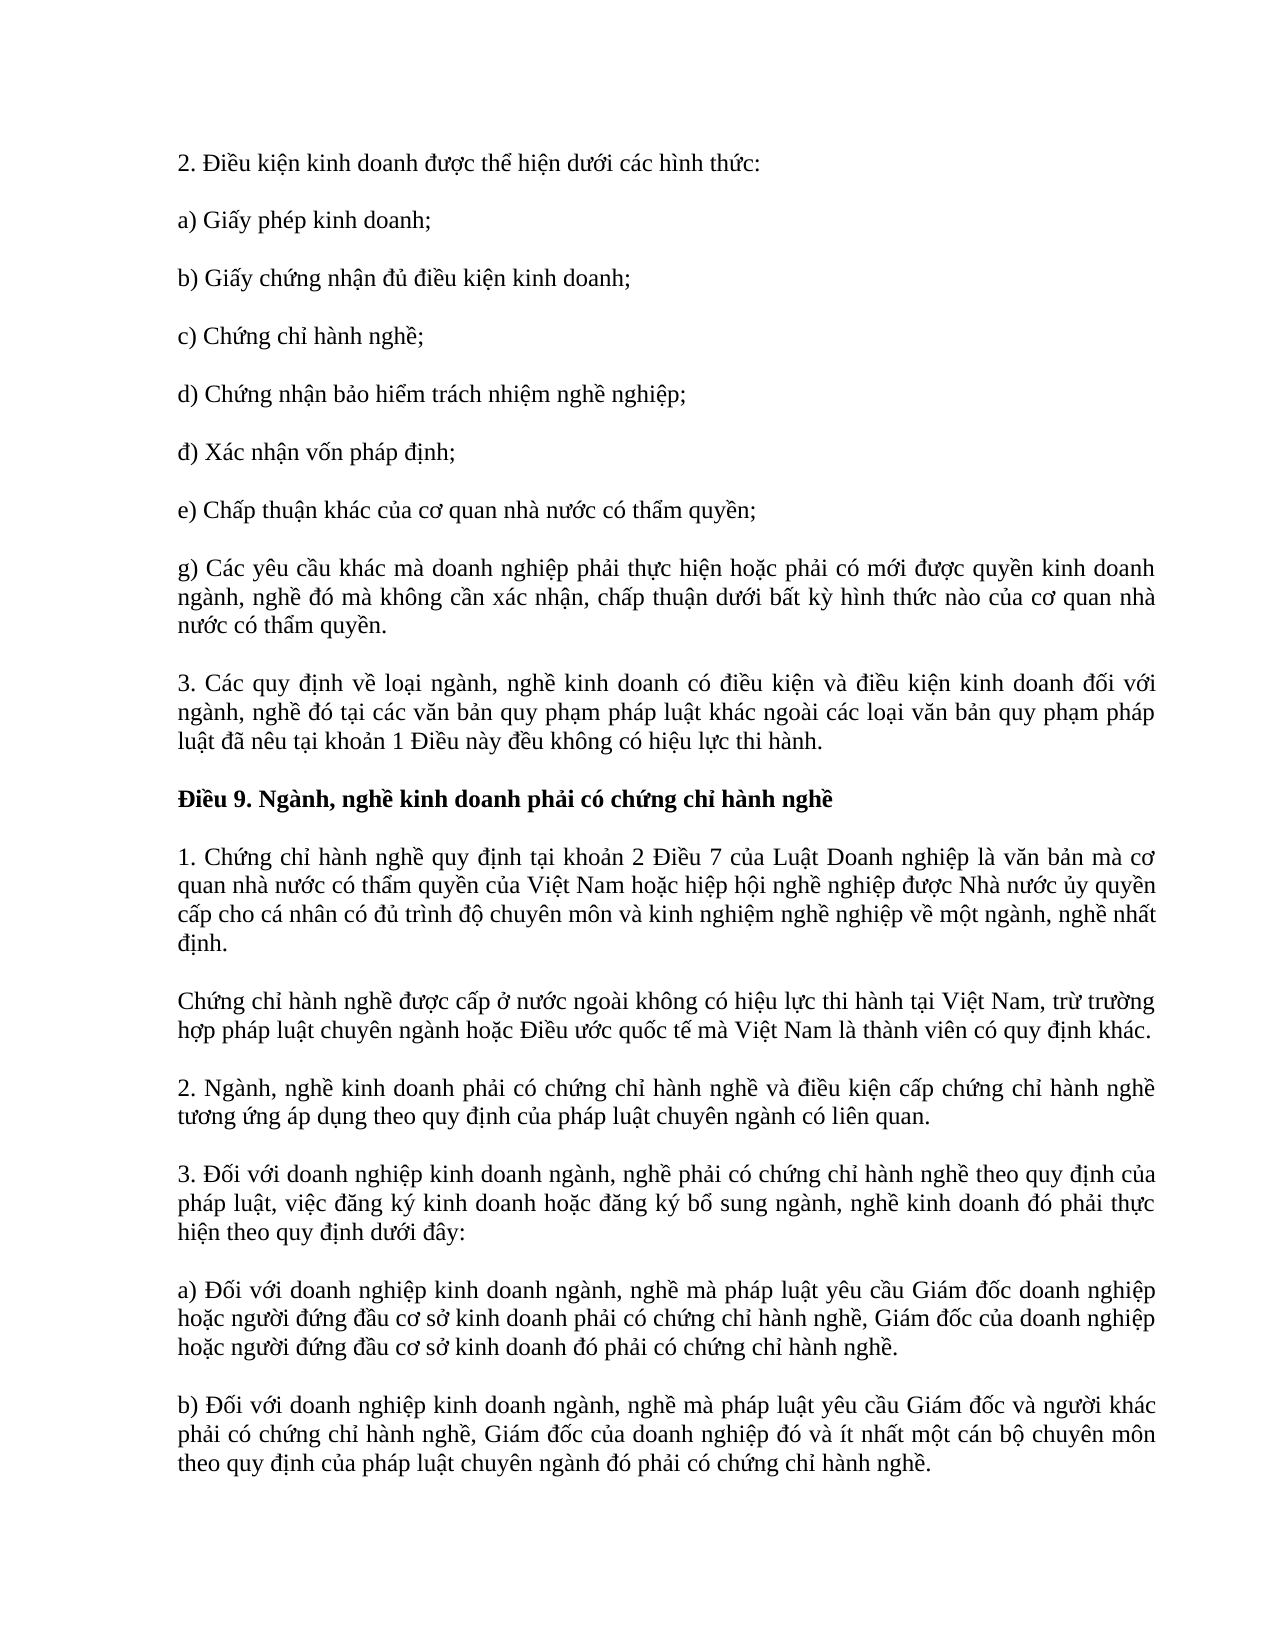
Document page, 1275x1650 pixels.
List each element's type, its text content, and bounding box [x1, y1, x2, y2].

text d) Chứng nhận bảo hiểm trách nhiệm nghề nghiệp; [177, 379, 1157, 408]
text e) Chấp thuận khác của cơ quan nhà nước có thẩm quyền; [177, 495, 1157, 524]
text Chứng chỉ hành nghề được cấp ở nước ngoài không có hiệu lực thi hành tại Việt Nam, trừ trường hợp pháp luật chuyên ngành hoặc Điều ước quốc tế mà Việt Nam là thành viên có quy định khác. [177, 986, 1157, 1043]
text đ) Xác nhận vốn pháp định; [177, 437, 1157, 466]
text 1. Chứng chỉ hành nghề quy định tại khoản 2 Điều 7 của Luật Doanh nghiệp là văn bản mà cơ quan nhà nước có thẩm quyền của Việt Nam hoặc hiệp hội nghề nghiệp được Nhà nước ủy quyền cấp cho cá nhân có đủ trình độ chuyên môn và kinh nghiệm nghề nghiệp về một ngành, nghề nhất định. [177, 842, 1157, 957]
text b) Giấy chứng nhận đủ điều kiện kinh doanh; [177, 263, 1157, 292]
text a) Đối với doanh nghiệp kinh doanh ngành, nghề mà pháp luật yêu cầu Giám đốc doanh nghiệp hoặc người đứng đầu cơ sở kinh doanh phải có chứng chỉ hành nghề, Giám đốc của doanh nghiệp hoặc người đứng đầu cơ sở kinh doanh đó phải có chứng chỉ hành nghề. [177, 1275, 1157, 1361]
text Điều 9. Ngành, nghề kinh doanh phải có chứng chỉ hành nghề [177, 784, 1157, 813]
text 3. Các quy định về loại ngành, nghề kinh doanh có điều kiện và điều kiện kinh doanh đối với ngành, nghề đó tại các văn bản quy phạm pháp luật khác ngoài các loại văn bản quy phạm pháp luật đã nêu tại khoản 1 Điều này đều không có hiệu lực thi hành. [177, 668, 1157, 755]
text a) Giấy phép kinh doanh; [177, 206, 1157, 234]
text 2. Điều kiện kinh doanh được thể hiện dưới các hình thức: [177, 148, 1157, 176]
text 3. Đối với doanh nghiệp kinh doanh ngành, nghề phải có chứng chỉ hành nghề theo quy định của pháp luật, việc đăng ký kinh doanh hoặc đăng ký bổ sung ngành, nghề kinh doanh đó phải thực hiện theo quy định dưới đây: [177, 1159, 1157, 1246]
text c) Chứng chỉ hành nghề; [177, 321, 1157, 350]
text g) Các yêu cầu khác mà doanh nghiệp phải thực hiện hoặc phải có mới được quyền kinh doanh ngành, nghề đó mà không cần xác nhận, chấp thuận dưới bất kỳ hình thức nào của cơ quan nhà nước có thẩm quyền. [177, 553, 1157, 639]
text b) Đối với doanh nghiệp kinh doanh ngành, nghề mà pháp luật yêu cầu Giám đốc và người khác phải có chứng chỉ hành nghề, Giám đốc của doanh nghiệp đó và ít nhất một cán bộ chuyên môn theo quy định của pháp luật chuyên ngành đó phải có chứng chỉ hành nghề. [177, 1390, 1157, 1476]
text 2. Ngành, nghề kinh doanh phải có chứng chỉ hành nghề và điều kiện cấp chứng chỉ hành nghề tương ứng áp dụng theo quy định của pháp luật chuyên ngành có liên quan. [177, 1073, 1157, 1130]
